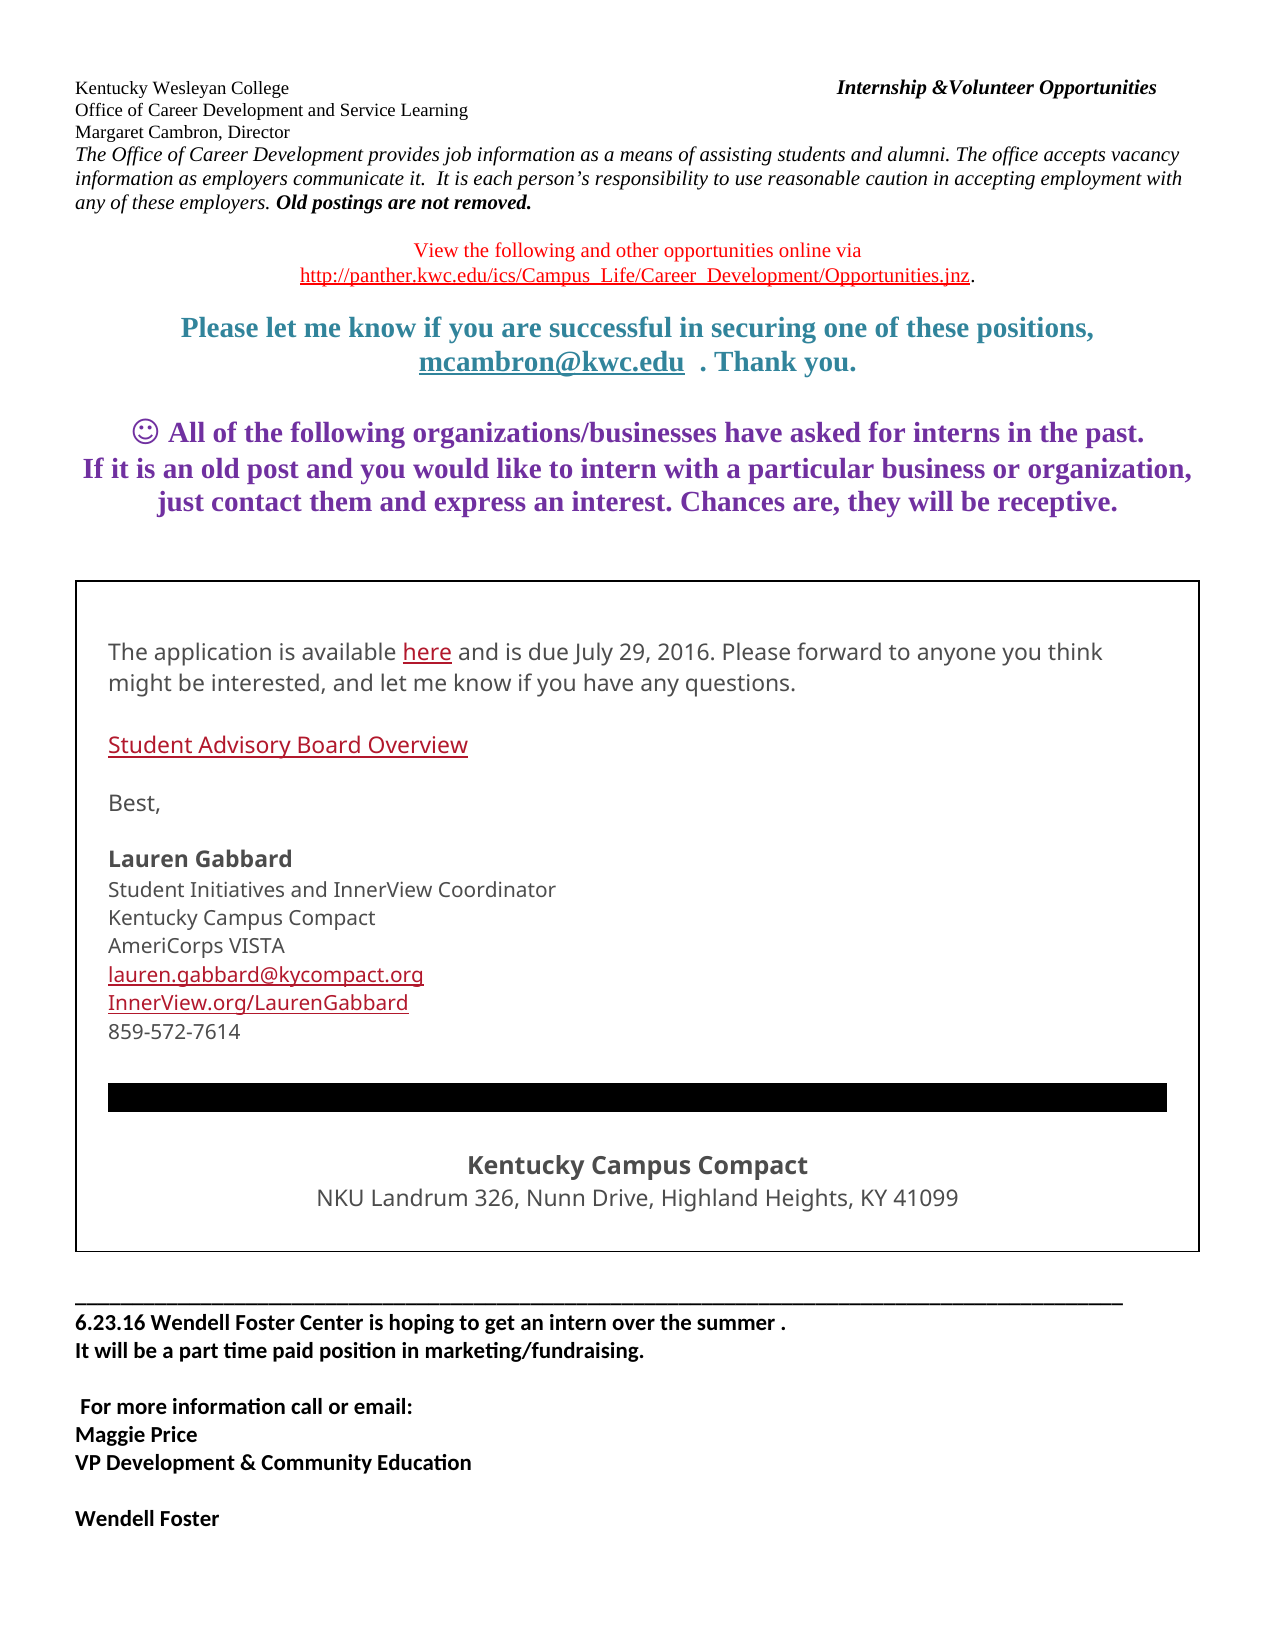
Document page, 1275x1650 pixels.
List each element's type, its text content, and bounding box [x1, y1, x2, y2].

text For more information call or email: [75, 1392, 1200, 1420]
text 6.23.16 Wendell Foster Center is hoping to get an intern over the summer . [75, 1308, 1200, 1336]
text VP Development & Community Education [75, 1448, 1200, 1476]
text Maggie Price [75, 1420, 1200, 1448]
text Wendell Foster [75, 1504, 1200, 1532]
text It will be a part time paid position in marketing/fundraising. [75, 1336, 1200, 1364]
text ____________________________________________________________________________________________ [75, 1280, 1200, 1308]
